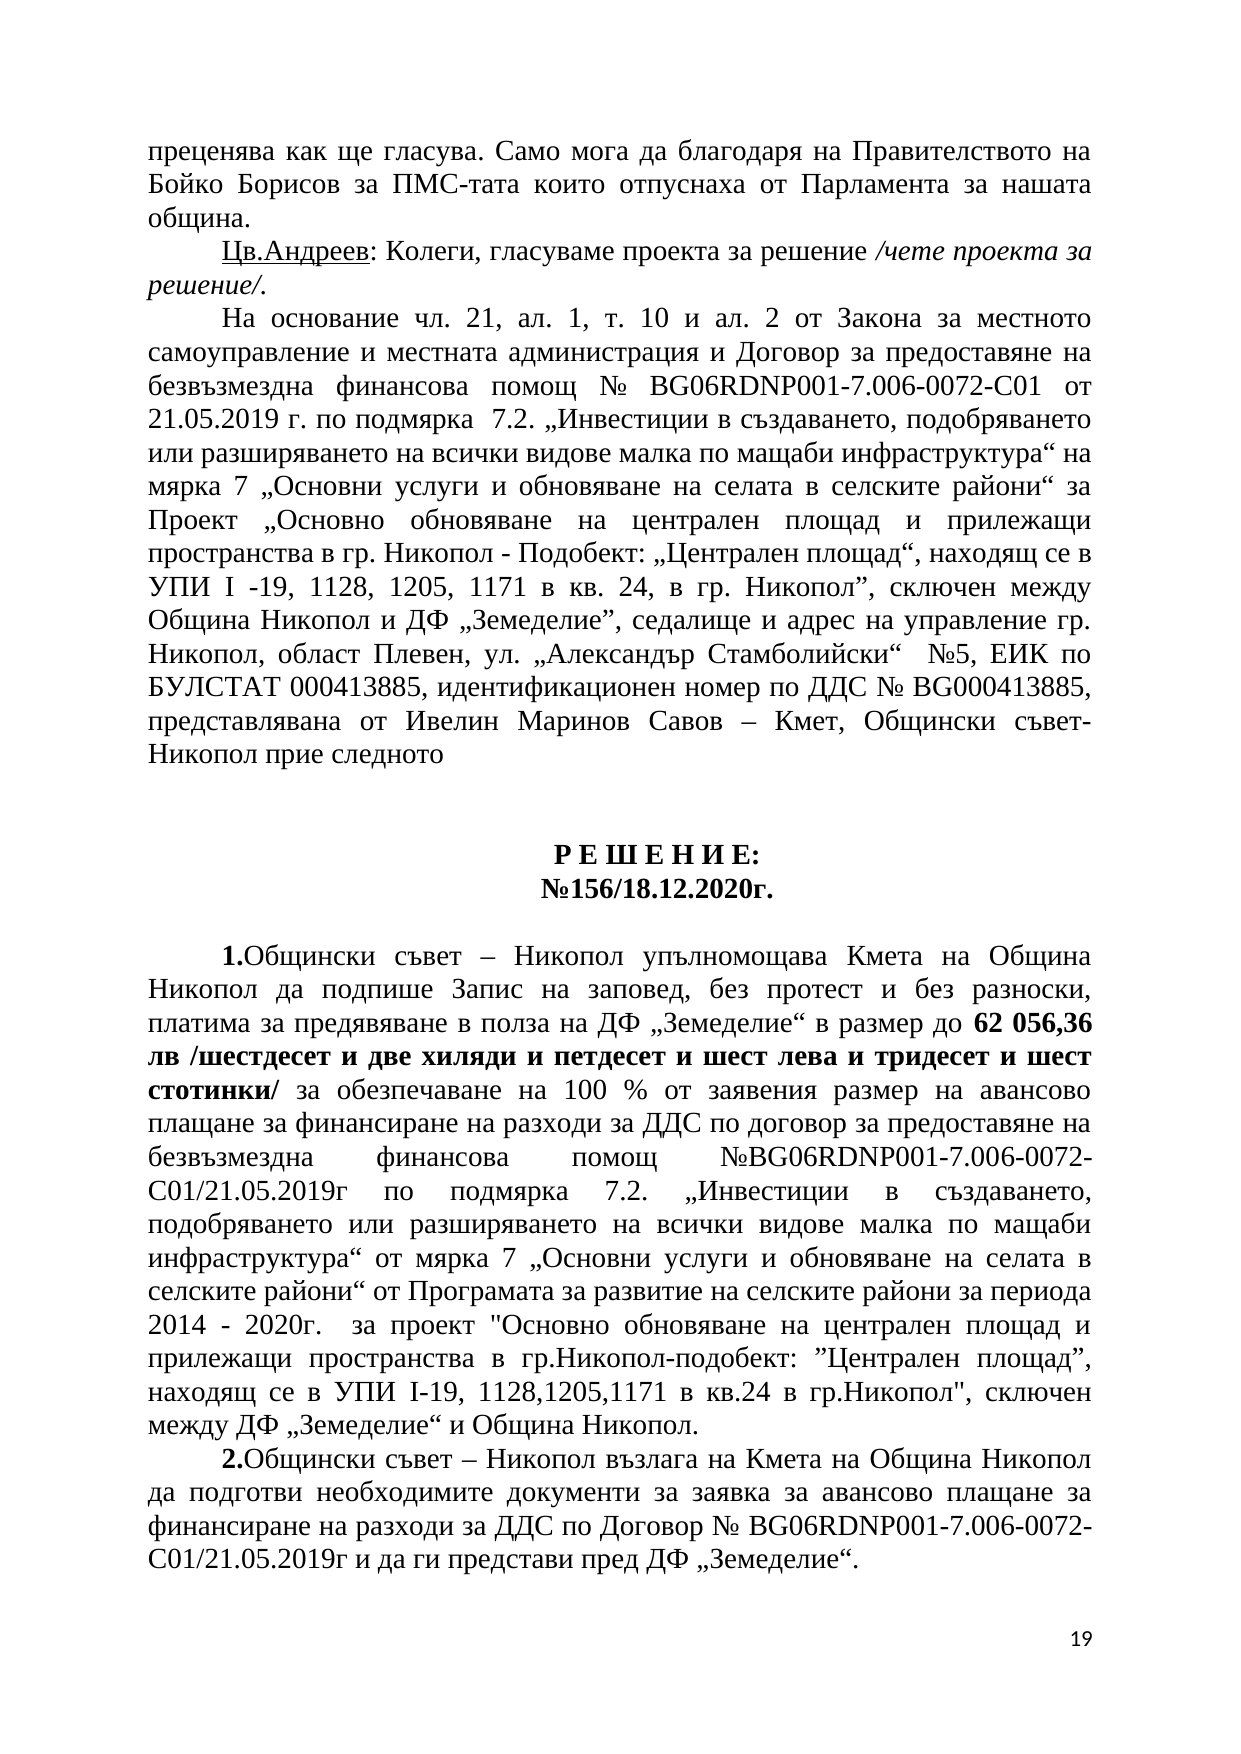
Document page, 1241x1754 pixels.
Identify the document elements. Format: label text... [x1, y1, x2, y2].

text №156/18.12.2020г. [148, 871, 1092, 904]
text 2.Общински съвет – Никопол възлага на Кмета на Община Никопол да подготви необходимите документи за заявка за авансово плащане за финансиране на разходи за ДДС по Договор № BG06RDNP001-7.006-0072-C01/21.05.2019г и да ги представи пред ДФ „Земеделие“. [148, 1441, 1092, 1575]
text 1.Общински съвет – Никопол упълномощава Кмета на Община Никопол да подпише Запис на заповед, без протест и без разноски, платима за предявяване в полза на ДФ „Земеделие“ в размер до 62 056,36 лв /шестдесет и две хиляди и петдесет и шест лева и тридесет и шест стотинки/ за обезпечаване на 100 % от заявения размер на авансово плащане за финансиране на разходи за ДДС по договор за предоставяне на безвъзмездна финансова помощ №BG06RDNP001-7.006-0072-C01/21.05.2019г по подмярка 7.2. „Инвестиции в създаването, подобряването или разширяването на всички видове малка по мащаби инфраструктура“ от мярка 7 „Основни услуги и обновяване на селата в селските райони“ от Програмата за развитие на селските райони за периода 2014 - 2020г. за проект "Основно обновяване на централен площад и прилежащи пространства в гр.Никопол-подобект: ”Централен площад”, находящ се в УПИ I-19, 1128,1205,1171 в кв.24 в гр.Никопол", сключен между ДФ „Земеделие“ и Община Никопол. [148, 938, 1092, 1441]
text Р Е Ш Е Н И Е: [148, 837, 1092, 871]
text На основание чл. 21, ал. 1, т. 10 и ал. 2 от Закона за местното самоуправление и местната администрация и Договор за предоставяне на безвъзмездна финансова помощ № BG06RDNP001-7.006-0072-C01 от 21.05.2019 г. по подмярка 7.2. „Инвестиции в създаването, подобряването или разширяването на всички видове малка по мащаби инфраструктура“ на мярка 7 „Основни услуги и обновяване на селата в селските райони“ за Проект „Основно обновяване на централен площад и прилежащи пространства в гр. Никопол - Подобект: „Централен площад“, находящ се в УПИ І -19, 1128, 1205, 1171 в кв. 24, в гр. Никопол”, сключен между Община Никопол и ДФ „Земеделие”, седалище и адрес на управление гр. Никопол, област Плевен, ул. „Александър Стамболийски“ №5, ЕИК по БУЛСТАТ 000413885, идентификационен номер по ДДС № BG000413885, представлявана от Ивелин Маринов Савов – Кмет, Общински съвет-Никопол прие следното [148, 301, 1092, 770]
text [148, 133, 1092, 233]
text Цв.Андреев: Колеги, гласуваме проекта за решение /чете проекта за решение/. [148, 233, 1092, 301]
